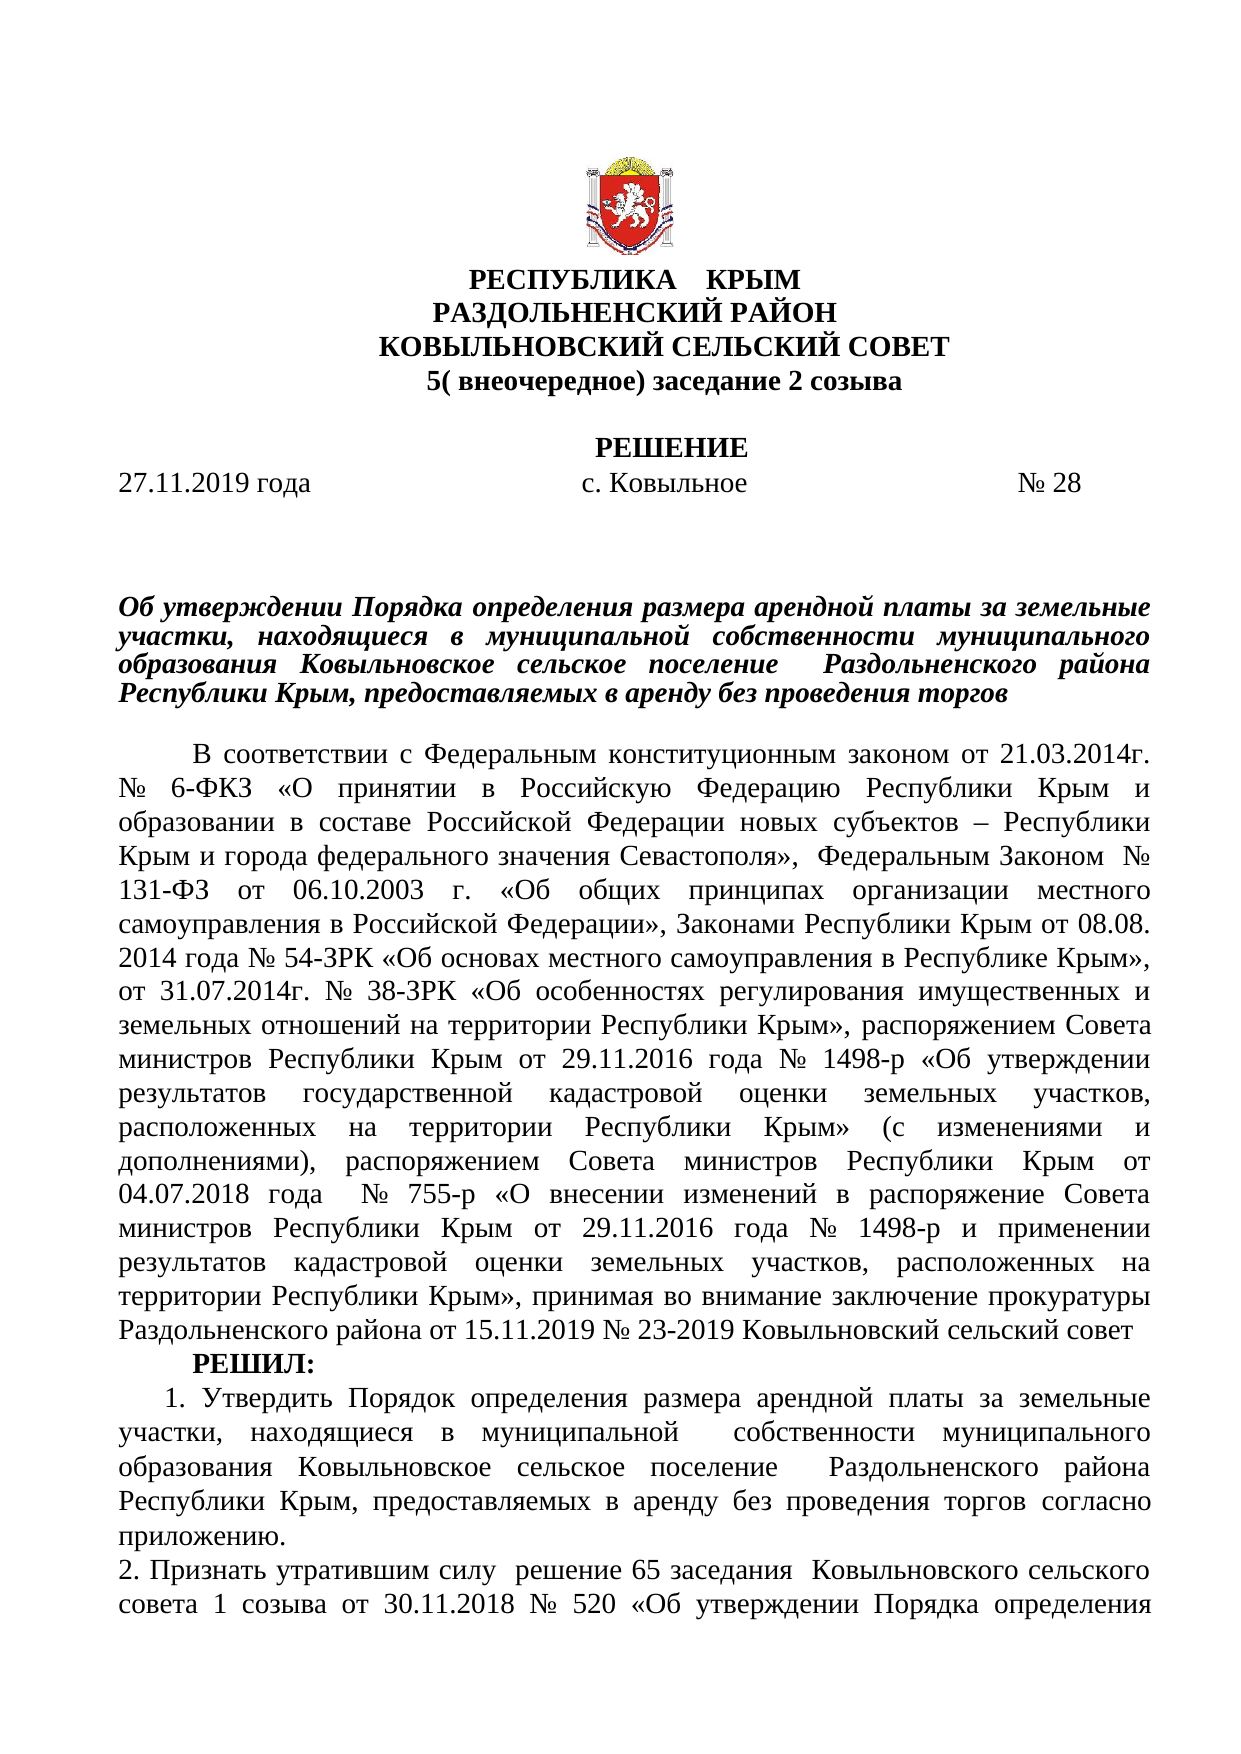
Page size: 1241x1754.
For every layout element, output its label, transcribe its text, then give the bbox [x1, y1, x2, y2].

text РЕШИЛ: [118, 1346, 1152, 1379]
text Об утверждении Порядка определения размера арендной платы за земельные участки, находящиеся в муниципальной собственности муниципального образования Ковыльновское сельское поселение Раздольненского района Республики Крым, предоставляемых в аренду без проведения торгов [118, 594, 1152, 708]
text 5( внеочередное) заседание 2 созыва [118, 363, 1152, 396]
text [118, 1552, 1152, 1619]
text В соответствии с Федеральным конституционным законом от 21.03.2014г. № 6-ФКЗ «О принятии в Российскую Федерацию Республики Крым и образовании в составе Российской Федерации новых субъектов – Республики Крым и города федерального значения Севастополя», Федеральным Законом № 131-ФЗ от 06.10.2003 г. «Об общих принципах организации местного самоуправления в Российской Федерации», Законами Республики Крым от 08.08. 2014 года № 54-ЗРК «Об основах местного самоуправления в Республике Крым», от 31.07.2014г. № 38-ЗРК «Об особенностях регулирования имущественных и земельных отношений на территории Республики Крым», распоряжением Совета министров Республики Крым от 29.11.2016 года № 1498-р «Об утверждении результатов государственной кадастровой оценки земельных участков, расположенных на территории Республики Крым» (с изменениями и дополнениями), распоряжением Совета министров Республики Крым от 04.07.2018 года № 755-р «О внесении изменений в распоряжение Совета министров Республики Крым от 29.11.2016 года № 1498-р и применении результатов кадастровой оценки земельных участков, расположенных на территории Республики Крым», принимая во внимание заключение прокуратуры Раздольненского района от 15.11.2019 № 23-2019 Ковыльновский сельский совет [118, 737, 1152, 1346]
picture [586, 157, 674, 255]
text РЕСПУБЛИКА КРЫМ [118, 262, 1152, 296]
text 27.11.2019 года с. Ковыльное № 28 [118, 463, 1152, 500]
text КОВЫЛЬНОВСКИЙ СЕЛЬСКИЙ СОВЕТ [118, 329, 1152, 363]
text РЕШЕНИЕ [118, 430, 1152, 463]
text 1. Утвердить Порядок определения размера арендной платы за земельные участки, находящиеся в муниципальной собственности муниципального образования Ковыльновское сельское поселение Раздольненского района Республики Крым, предоставляемых в аренду без проведения торгов согласно приложению. [118, 1380, 1152, 1551]
text РАЗДОЛЬНЕНСКИЙ РАЙОН [118, 296, 1152, 329]
